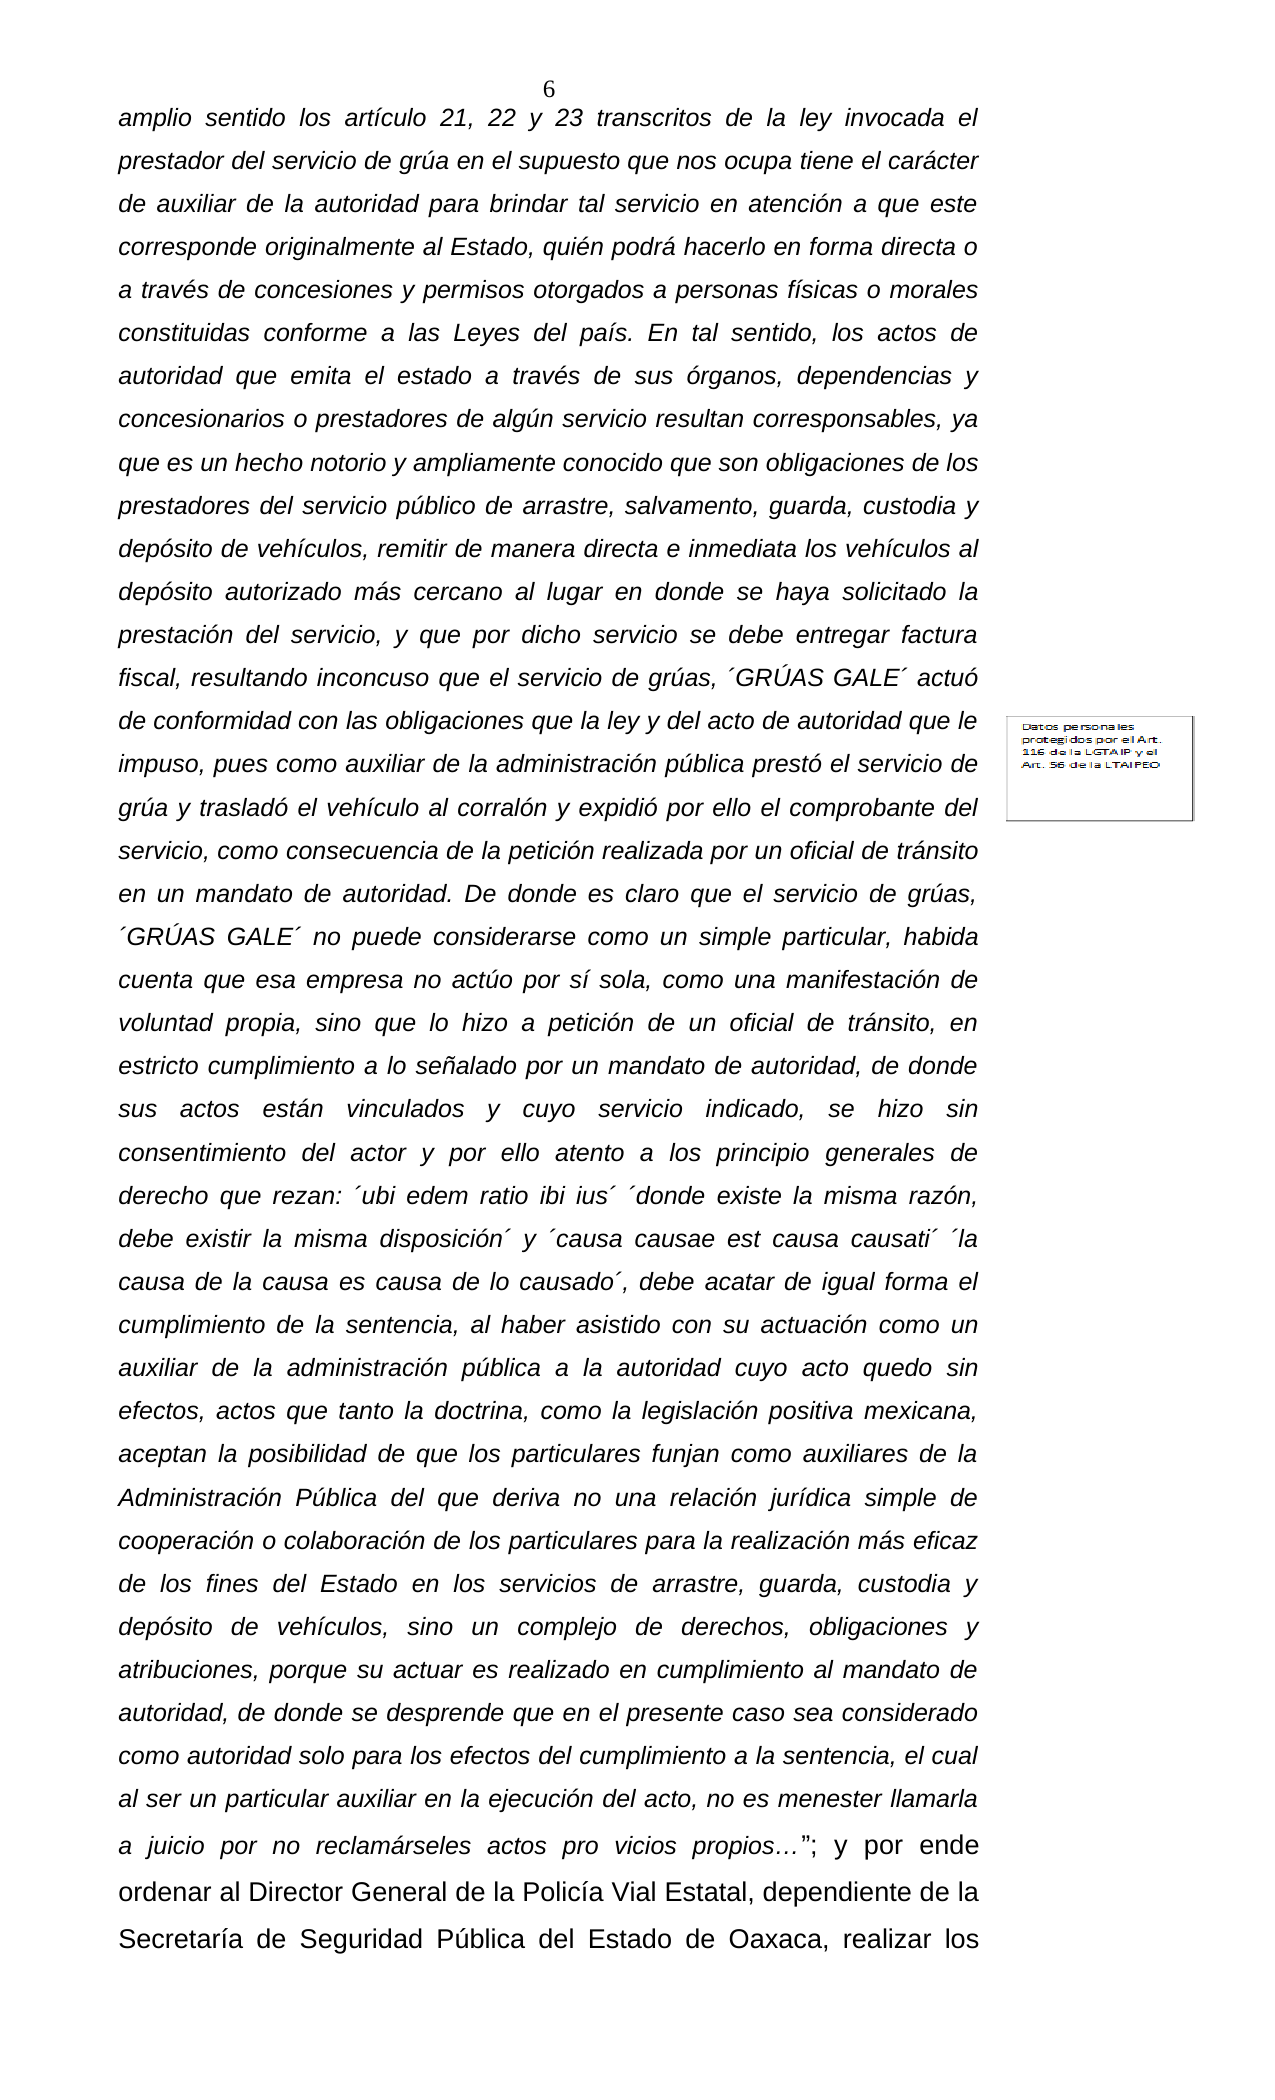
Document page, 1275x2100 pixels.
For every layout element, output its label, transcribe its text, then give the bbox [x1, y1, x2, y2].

picture [1006, 716, 1197, 822]
